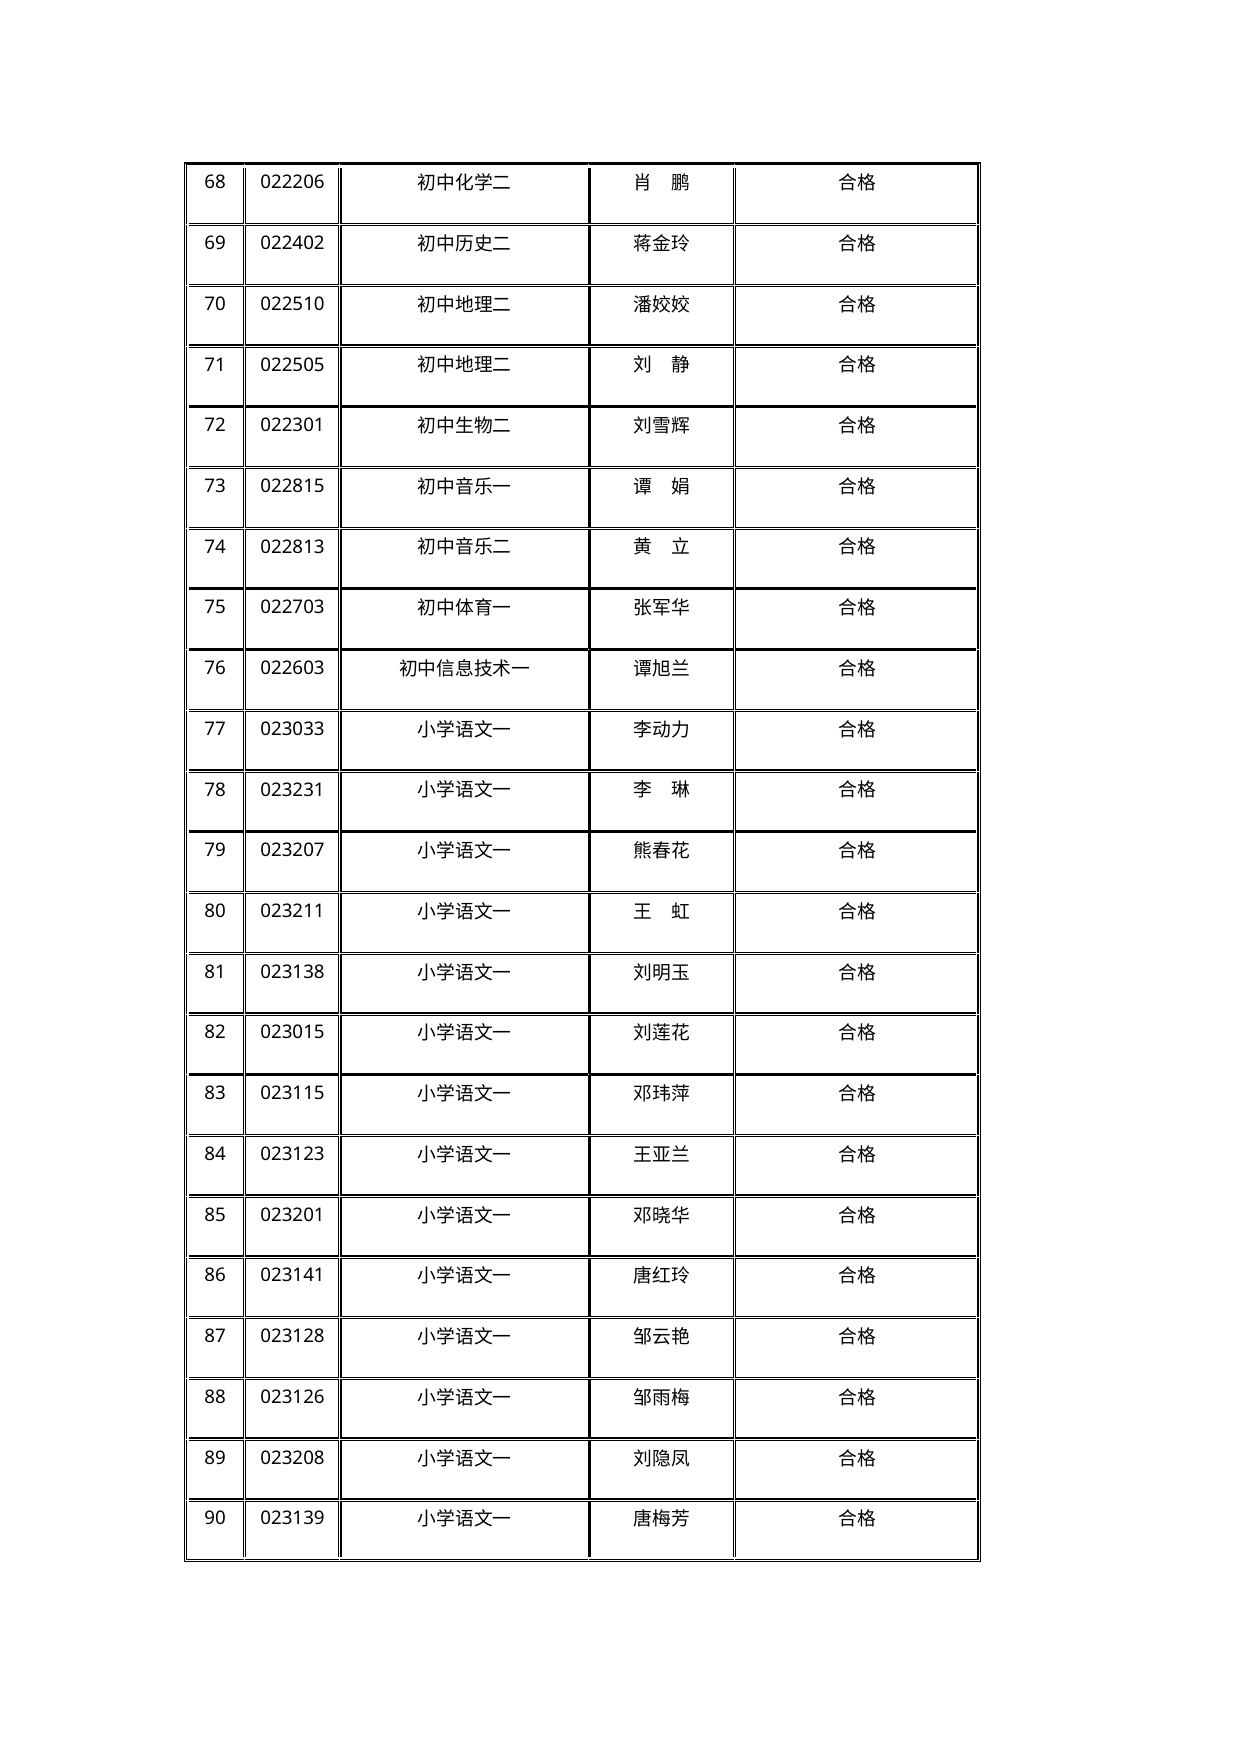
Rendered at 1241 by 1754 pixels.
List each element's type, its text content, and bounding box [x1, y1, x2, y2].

table_cell 合格 [736, 344, 978, 405]
table_cell 合格 [735, 891, 979, 951]
table_cell 小学语文一 [342, 1198, 588, 1255]
table_cell 刘明玉 [591, 955, 733, 1012]
table_cell 74 [187, 526, 243, 587]
table_cell 合格 [736, 1437, 978, 1498]
table_cell 023126 [246, 1380, 338, 1437]
table_cell 022815 [246, 469, 338, 526]
table_cell 85 [187, 1194, 243, 1255]
table_cell 小学语文一 [342, 955, 588, 1012]
table_cell 022505 [246, 348, 338, 405]
table_cell 蒋金玲 [591, 226, 733, 283]
table_cell 023211 [246, 894, 338, 951]
table_cell 023201 [246, 1198, 338, 1255]
table_cell 小学语文一 [342, 773, 588, 830]
table_cell 合格 [736, 587, 977, 648]
table_cell 023123 [246, 1137, 338, 1194]
table_cell 81 [187, 951, 243, 1012]
table_cell 022301 [246, 408, 338, 466]
table_cell 潘姣姣 [591, 287, 733, 344]
table_cell 合格 [735, 1134, 979, 1194]
table_cell 刘雪辉 [591, 408, 733, 466]
table_cell 刘莲花 [591, 1016, 733, 1073]
table_cell 023139 [245, 1498, 340, 1559]
table_cell 邓玮萍 [591, 1076, 733, 1134]
table_cell 李 琳 [591, 773, 733, 830]
table_cell 合格 [735, 1316, 979, 1377]
table_cell 黄 立 [591, 530, 733, 587]
table_cell 合格 [736, 951, 978, 1012]
table_cell 78 [187, 769, 243, 830]
table_cell 022813 [246, 530, 338, 587]
table_cell 合格 [736, 709, 978, 769]
table_cell 84 [185, 1134, 244, 1194]
table_cell 79 [187, 830, 243, 891]
table_cell 王亚兰 [591, 1137, 733, 1194]
table_cell 合格 [735, 1498, 978, 1559]
table_cell 李动力 [591, 712, 733, 769]
table_cell 023033 [246, 712, 338, 769]
table_cell 023138 [246, 955, 338, 1012]
table_cell 022206 [245, 164, 340, 223]
table_cell 张军华 [591, 590, 733, 648]
table_cell 小学语文一 [342, 1137, 588, 1194]
table_cell 合格 [736, 1255, 978, 1316]
table_cell 王 虹 [591, 894, 733, 951]
table_cell 合格 [735, 223, 979, 283]
table_cell 小学语文一 [342, 1016, 588, 1073]
table_cell 86 [187, 1255, 243, 1316]
table_cell 初中信息技术一 [342, 651, 588, 708]
table_cell 合格 [736, 648, 979, 708]
table_cell 谭旭兰 [591, 651, 733, 708]
table_cell 023128 [246, 1319, 338, 1377]
table_cell 88 [185, 1377, 244, 1437]
table_cell 73 [185, 466, 244, 526]
table_cell 合格 [735, 165, 977, 223]
table_cell 77 [187, 709, 243, 769]
table_cell 初中生物二 [342, 408, 588, 466]
table_cell 023141 [246, 1259, 338, 1316]
table_cell 初中地理二 [342, 287, 588, 344]
table_cell 小学语文一 [342, 1319, 588, 1377]
table_cell 邹雨梅 [591, 1380, 733, 1437]
table_cell 022603 [246, 651, 338, 708]
table_cell 023015 [246, 1016, 338, 1073]
table_cell 唐梅芳 [589, 1502, 735, 1559]
table_cell 邹云艳 [591, 1319, 733, 1377]
table_cell 68 [187, 165, 244, 223]
table_cell 022703 [246, 590, 338, 648]
table_cell 合格 [736, 526, 978, 587]
table_cell 合格 [736, 1194, 978, 1255]
table_cell 刘隐凤 [591, 1441, 733, 1498]
table_cell 023208 [246, 1441, 338, 1498]
table_cell 小学语文一 [342, 833, 588, 891]
table_cell 肖 鹏 [589, 165, 735, 223]
table_cell 初中地理二 [342, 348, 588, 405]
table_cell 75 [187, 587, 243, 648]
table_cell 小学语文一 [342, 1441, 588, 1498]
table_cell 71 [187, 344, 243, 405]
table_cell 合格 [735, 466, 979, 526]
table_cell 邓晓华 [591, 1198, 733, 1255]
table_cell 89 [187, 1437, 243, 1498]
table_cell 023115 [246, 1076, 338, 1134]
table_cell 初中历史二 [342, 226, 588, 283]
table_cell 合格 [736, 830, 977, 891]
table_cell 83 [185, 1073, 243, 1134]
table_cell 刘 静 [591, 348, 733, 405]
table_cell 合格 [736, 1012, 978, 1073]
table_cell 70 [187, 284, 243, 344]
table_cell 022402 [246, 226, 338, 283]
table_cell 小学语文一 [342, 1259, 588, 1316]
table_cell 69 [185, 223, 244, 283]
table_cell 小学语文一 [342, 894, 588, 951]
table_cell 谭 娟 [591, 469, 733, 526]
table_cell 023207 [246, 833, 338, 891]
table_cell 合格 [736, 1073, 979, 1134]
table_cell 合格 [735, 1377, 979, 1437]
table_cell 76 [185, 648, 243, 708]
table_cell 合格 [736, 769, 978, 830]
table_cell 小学语文一 [342, 712, 588, 769]
table_cell 87 [185, 1316, 244, 1377]
table_cell 小学语文一 [340, 1502, 589, 1559]
table_cell 初中音乐一 [342, 469, 588, 526]
table_cell 初中音乐二 [342, 530, 588, 587]
table_cell 022510 [246, 287, 338, 344]
table_cell 熊春花 [591, 833, 733, 891]
table_cell 唐红玲 [591, 1259, 733, 1316]
table_cell 90 [187, 1498, 244, 1559]
table_cell 82 [187, 1012, 243, 1073]
table_cell 小学语文一 [342, 1380, 588, 1437]
table_cell 合格 [736, 284, 978, 344]
table_cell 初中化学二 [340, 164, 589, 223]
table_cell 72 [187, 405, 243, 466]
table_cell 023231 [246, 773, 338, 830]
table_cell 合格 [736, 405, 977, 466]
table_cell 小学语文一 [342, 1076, 588, 1134]
table_cell 80 [185, 891, 244, 951]
table_cell 初中体育一 [342, 590, 588, 648]
